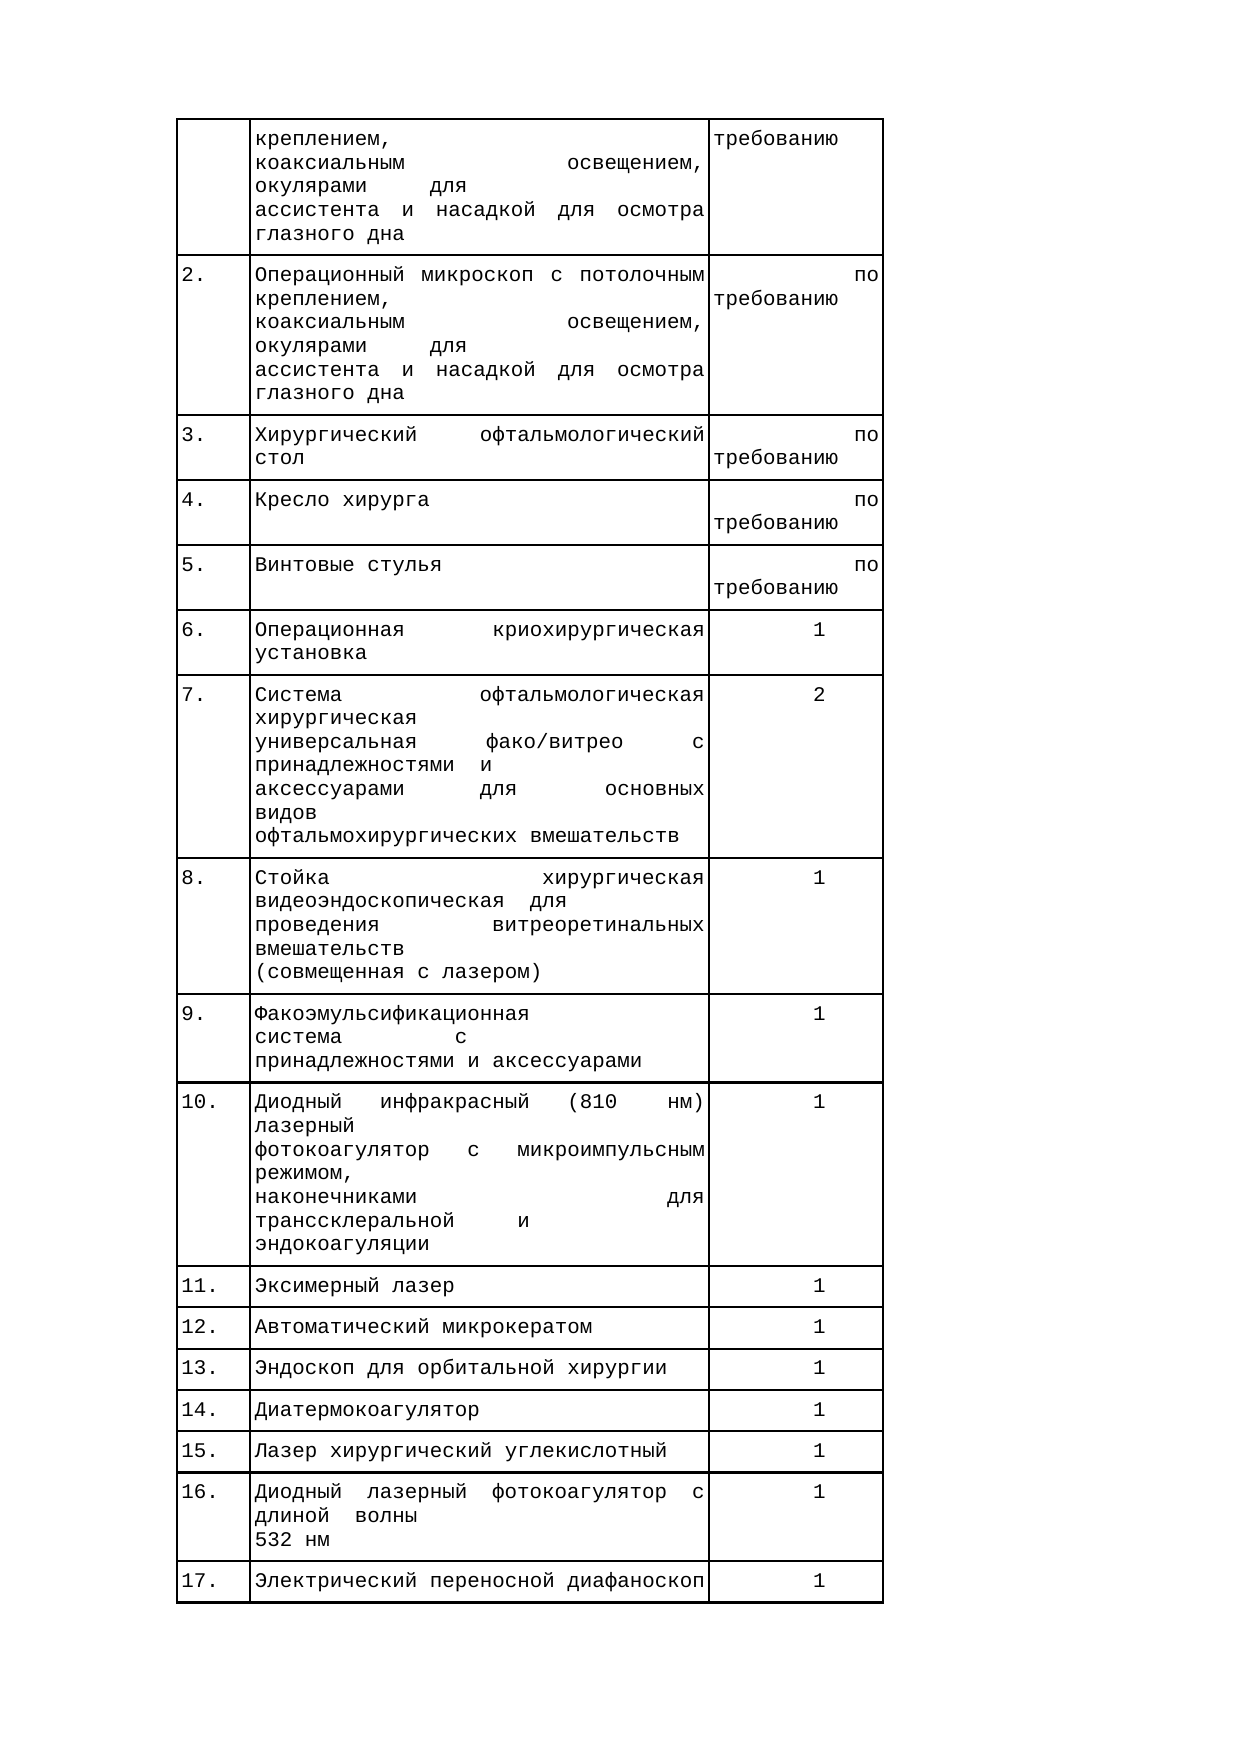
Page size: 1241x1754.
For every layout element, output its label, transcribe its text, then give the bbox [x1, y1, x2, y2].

table_cell 1 [710, 1267, 882, 1306]
table_cell 7. [178, 676, 249, 857]
table_cell по требованию [710, 546, 882, 609]
table_cell по требованию [710, 481, 882, 544]
table_cell 11. [178, 1267, 249, 1306]
table_cell 1 [710, 1432, 882, 1471]
table_cell 2. [178, 256, 249, 414]
table_cell Диатермокоагулятор [251, 1391, 708, 1430]
table_cell 17. [178, 1562, 249, 1601]
table_cell 13. [178, 1350, 249, 1389]
table_cell 1 [710, 611, 882, 674]
table_cell 10. [178, 1084, 249, 1265]
table_cell 1. [178, 120, 249, 254]
table_cell 14. [178, 1391, 249, 1430]
table_cell Хирургический офтальмологический стол [251, 416, 708, 479]
table_cell 4. [178, 481, 249, 544]
table_cell Операционный микроскоп с потолочным креплением, коаксиальным освещением, окулярами для ассистента и насадкой для осмотра глазного дна [251, 256, 708, 414]
table_cell 15. [178, 1432, 249, 1471]
table_cell 9. [178, 995, 249, 1081]
table_cell 1 [710, 1562, 882, 1601]
table_cell 2 [710, 676, 882, 857]
table_cell 12. [178, 1308, 249, 1347]
table_cell 8. [178, 859, 249, 993]
table_cell 3. [178, 416, 249, 479]
table_cell 5. [178, 546, 249, 609]
table_cell Диодный лазерный фотокоагулятор с длиной волны 532 нм [251, 1474, 708, 1560]
table_cell 1 [710, 1308, 882, 1347]
table_cell 16. [178, 1474, 249, 1560]
table_cell Кресло хирурга [251, 481, 708, 544]
table_cell Система офтальмологическая хирургическая универсальная фако/витрео с принадлежностями и аксессуарами для основных видов офтальмохирургических вмешательств [251, 676, 708, 857]
table_cell Диодный инфракрасный (810 нм) лазерный фотокоагулятор с микроимпульсным режимом, наконечниками для транссклеральной и эндокоагуляции [251, 1084, 708, 1265]
table_cell Факоэмульсификационная система с принадлежностями и аксессуарами [251, 995, 708, 1081]
table_cell Стойка хирургическая видеоэндоскопическая для проведения витреоретинальных вмешательств (совмещенная с лазером) [251, 859, 708, 993]
table_cell по требованию [710, 416, 882, 479]
table_cell Эндоскоп для орбитальной хирургии [251, 1350, 708, 1389]
table_cell Лазер хирургический углекислотный [251, 1432, 708, 1471]
table_cell 6. [178, 611, 249, 674]
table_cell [251, 120, 708, 254]
table_cell Электрический переносной диафаноскоп [251, 1562, 708, 1601]
table_cell по требованию [710, 120, 882, 254]
table_cell 1 [710, 995, 882, 1081]
table_cell Автоматический микрокератом [251, 1308, 708, 1347]
table_cell 1 [710, 1350, 882, 1389]
table_cell Эксимерный лазер [251, 1267, 708, 1306]
table_cell 1 [710, 859, 882, 993]
table_cell 1 [710, 1474, 882, 1560]
table_cell 1 [710, 1084, 882, 1265]
table_cell Операционная криохирургическая установка [251, 611, 708, 674]
table_cell по требованию [710, 256, 882, 414]
table_cell 1 [710, 1391, 882, 1430]
table_cell Винтовые стулья [251, 546, 708, 609]
